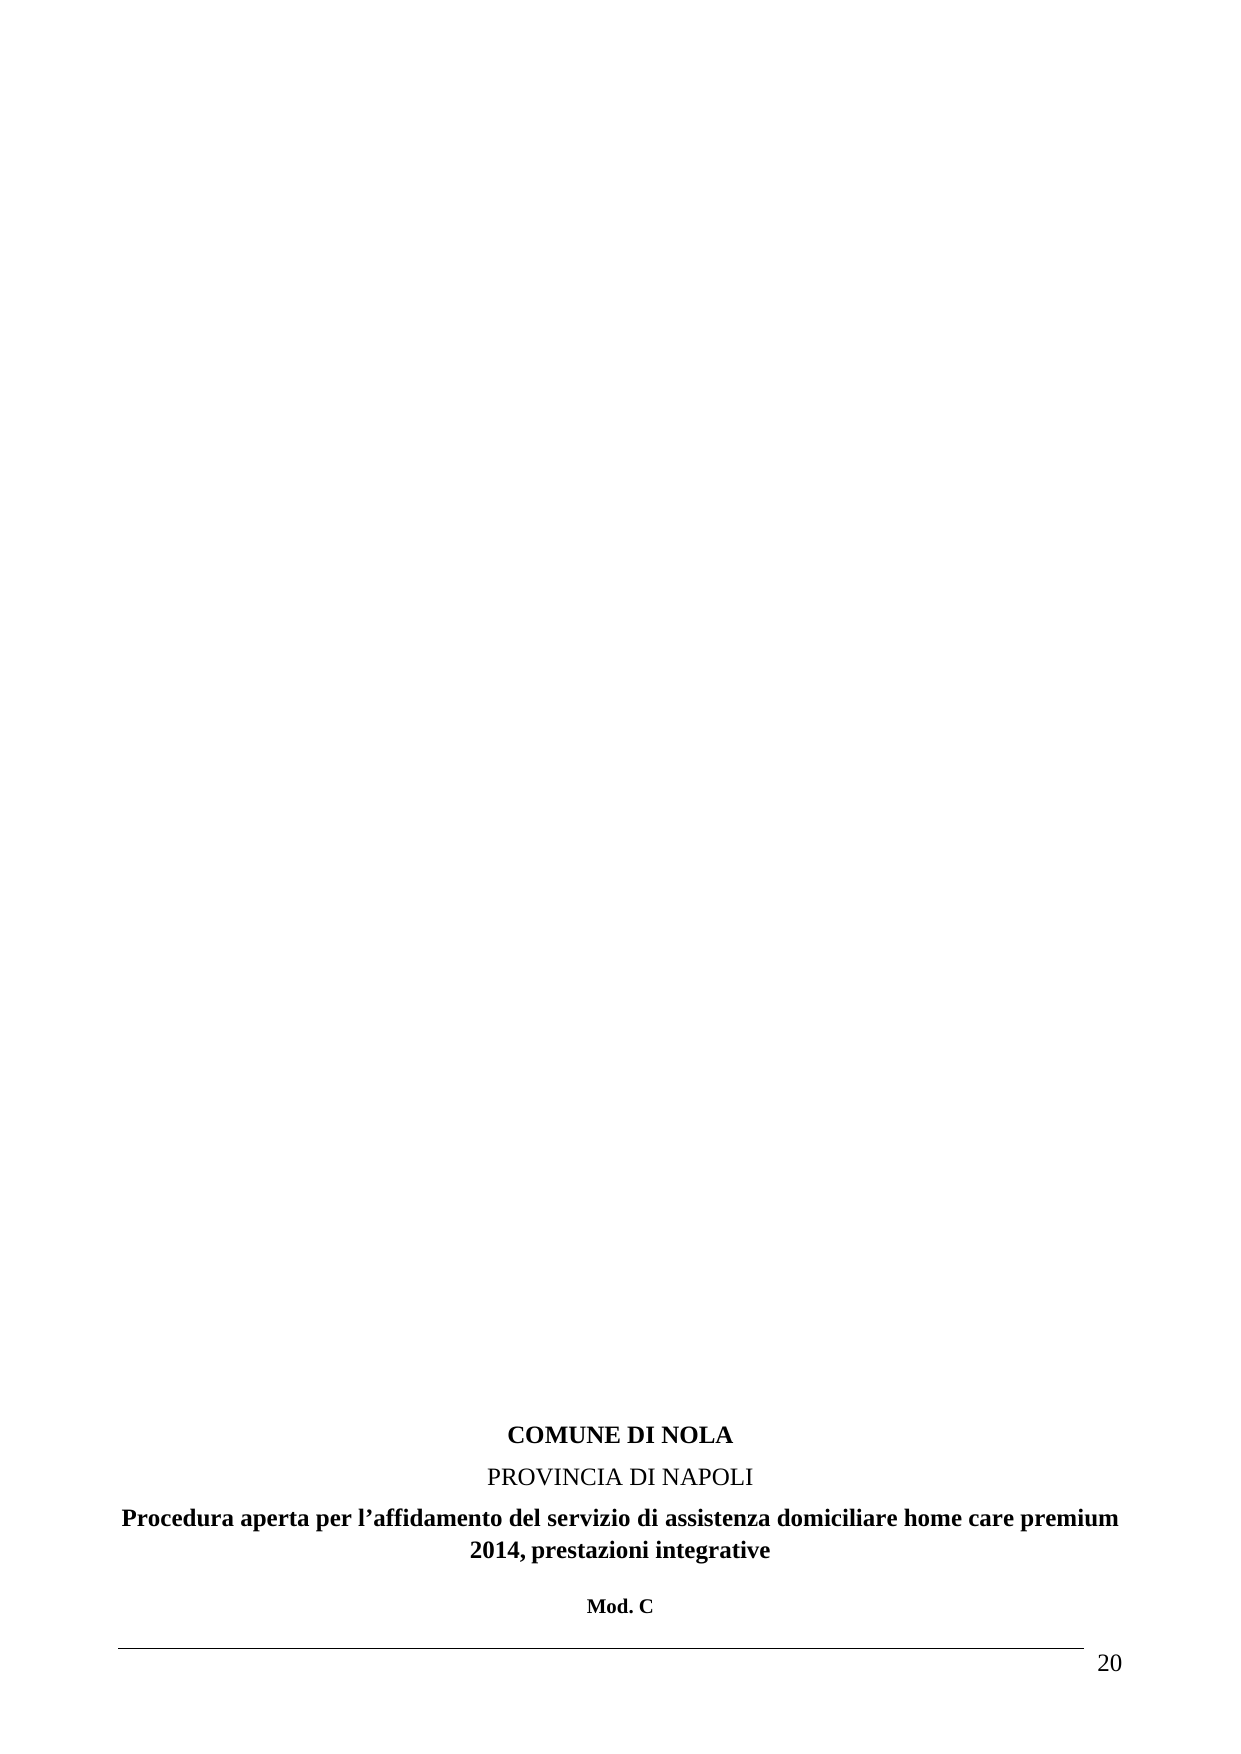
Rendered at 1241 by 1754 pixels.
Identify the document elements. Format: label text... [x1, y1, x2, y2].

text PROVINCIA DI NAPOLI [118, 1462, 1122, 1490]
text COMUNE DI NOLA [118, 1420, 1122, 1449]
text Procedura aperta per l’affidamento del servizio di assistenza domiciliare home care premium 2014, prestazioni integrative [118, 1503, 1122, 1565]
text Mod. C [118, 1594, 1122, 1618]
